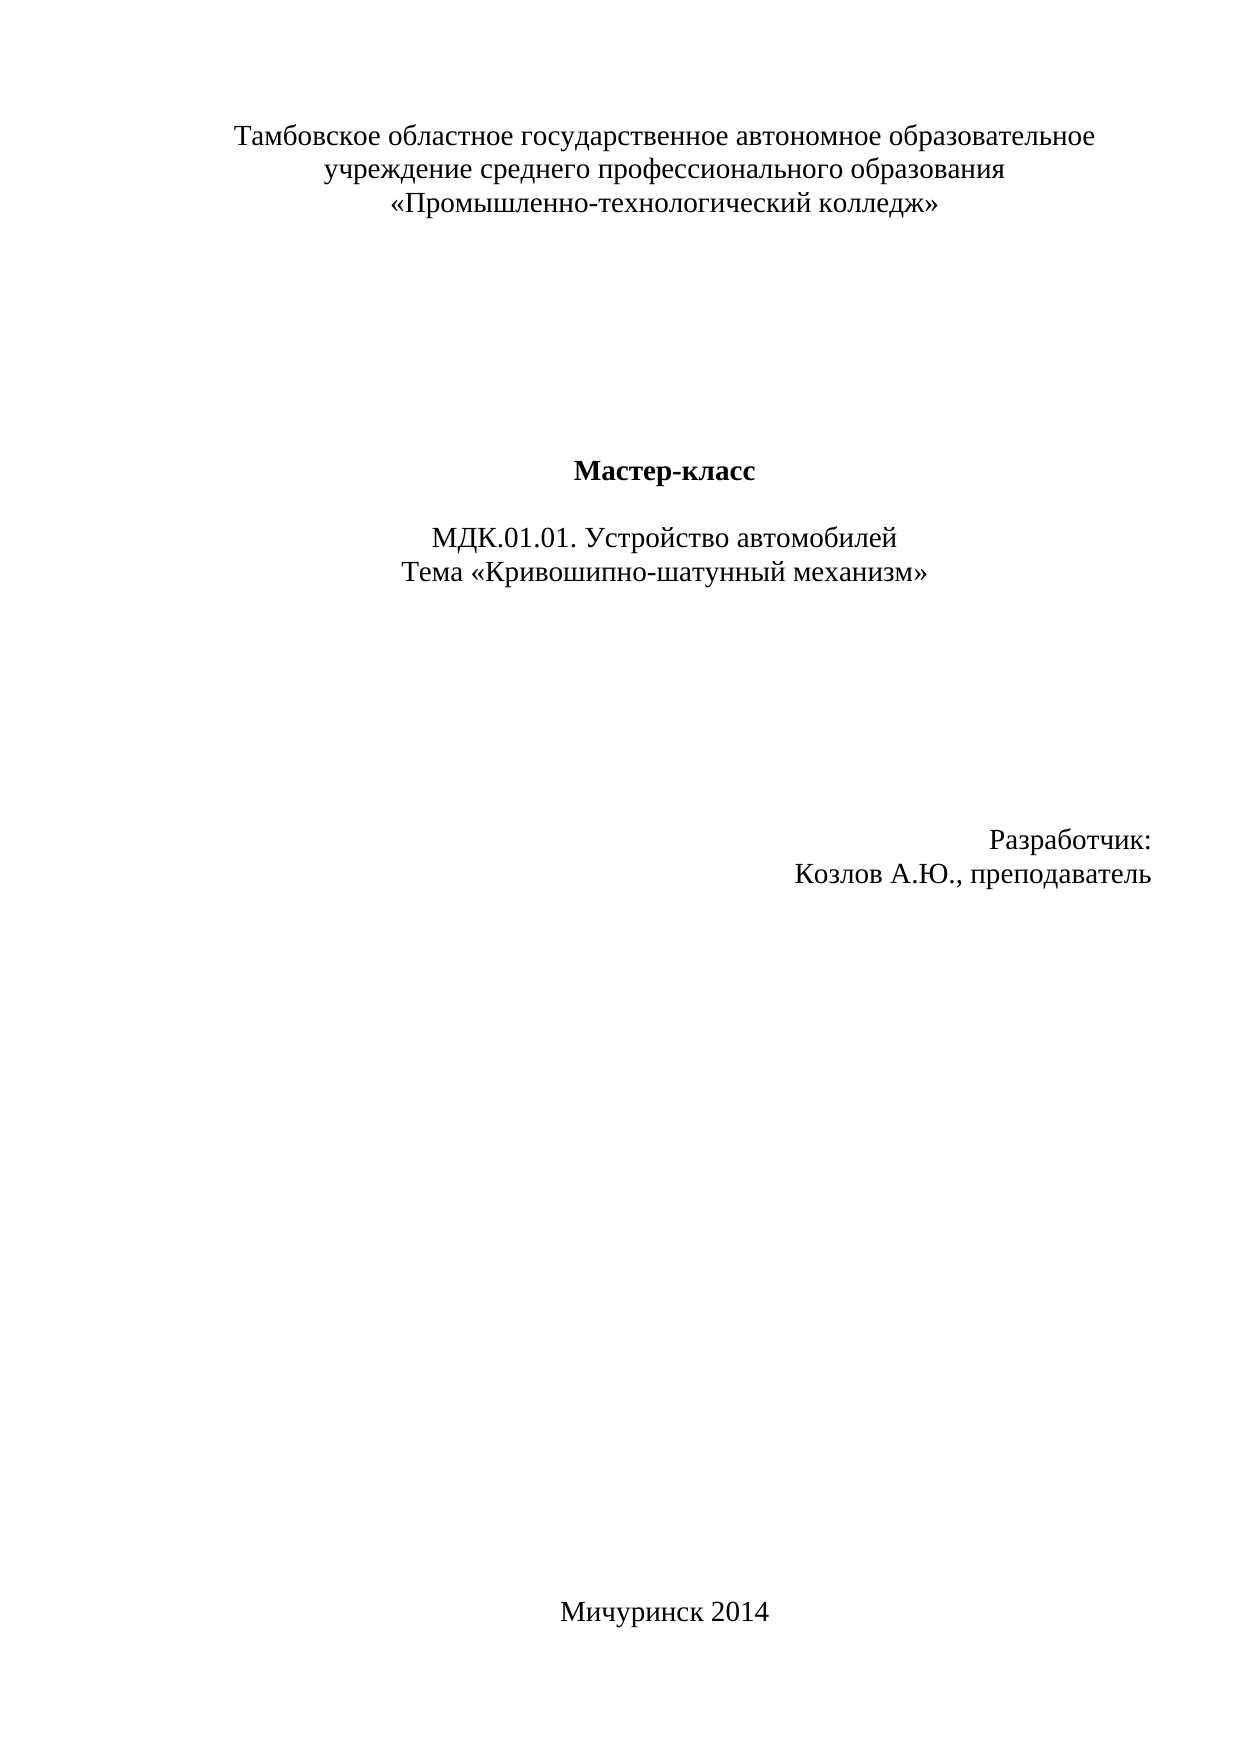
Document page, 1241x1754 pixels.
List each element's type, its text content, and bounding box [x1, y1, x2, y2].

text МДК.01.01. Устройство автомобилей [177, 521, 1152, 554]
text Мичуринск 2014 [177, 1594, 1152, 1627]
text Разработчик: [177, 822, 1152, 856]
text Мастер-класс [177, 453, 1152, 487]
text Козлов А.Ю., преподаватель [177, 856, 1152, 889]
text «Промышленно-технологический колледж» [177, 185, 1152, 219]
text Тамбовское областное государственное автономное образовательное учреждение среднего профессионального образования [177, 118, 1152, 185]
text Тема «Кривошипно-шатунный механизм» [177, 554, 1152, 588]
